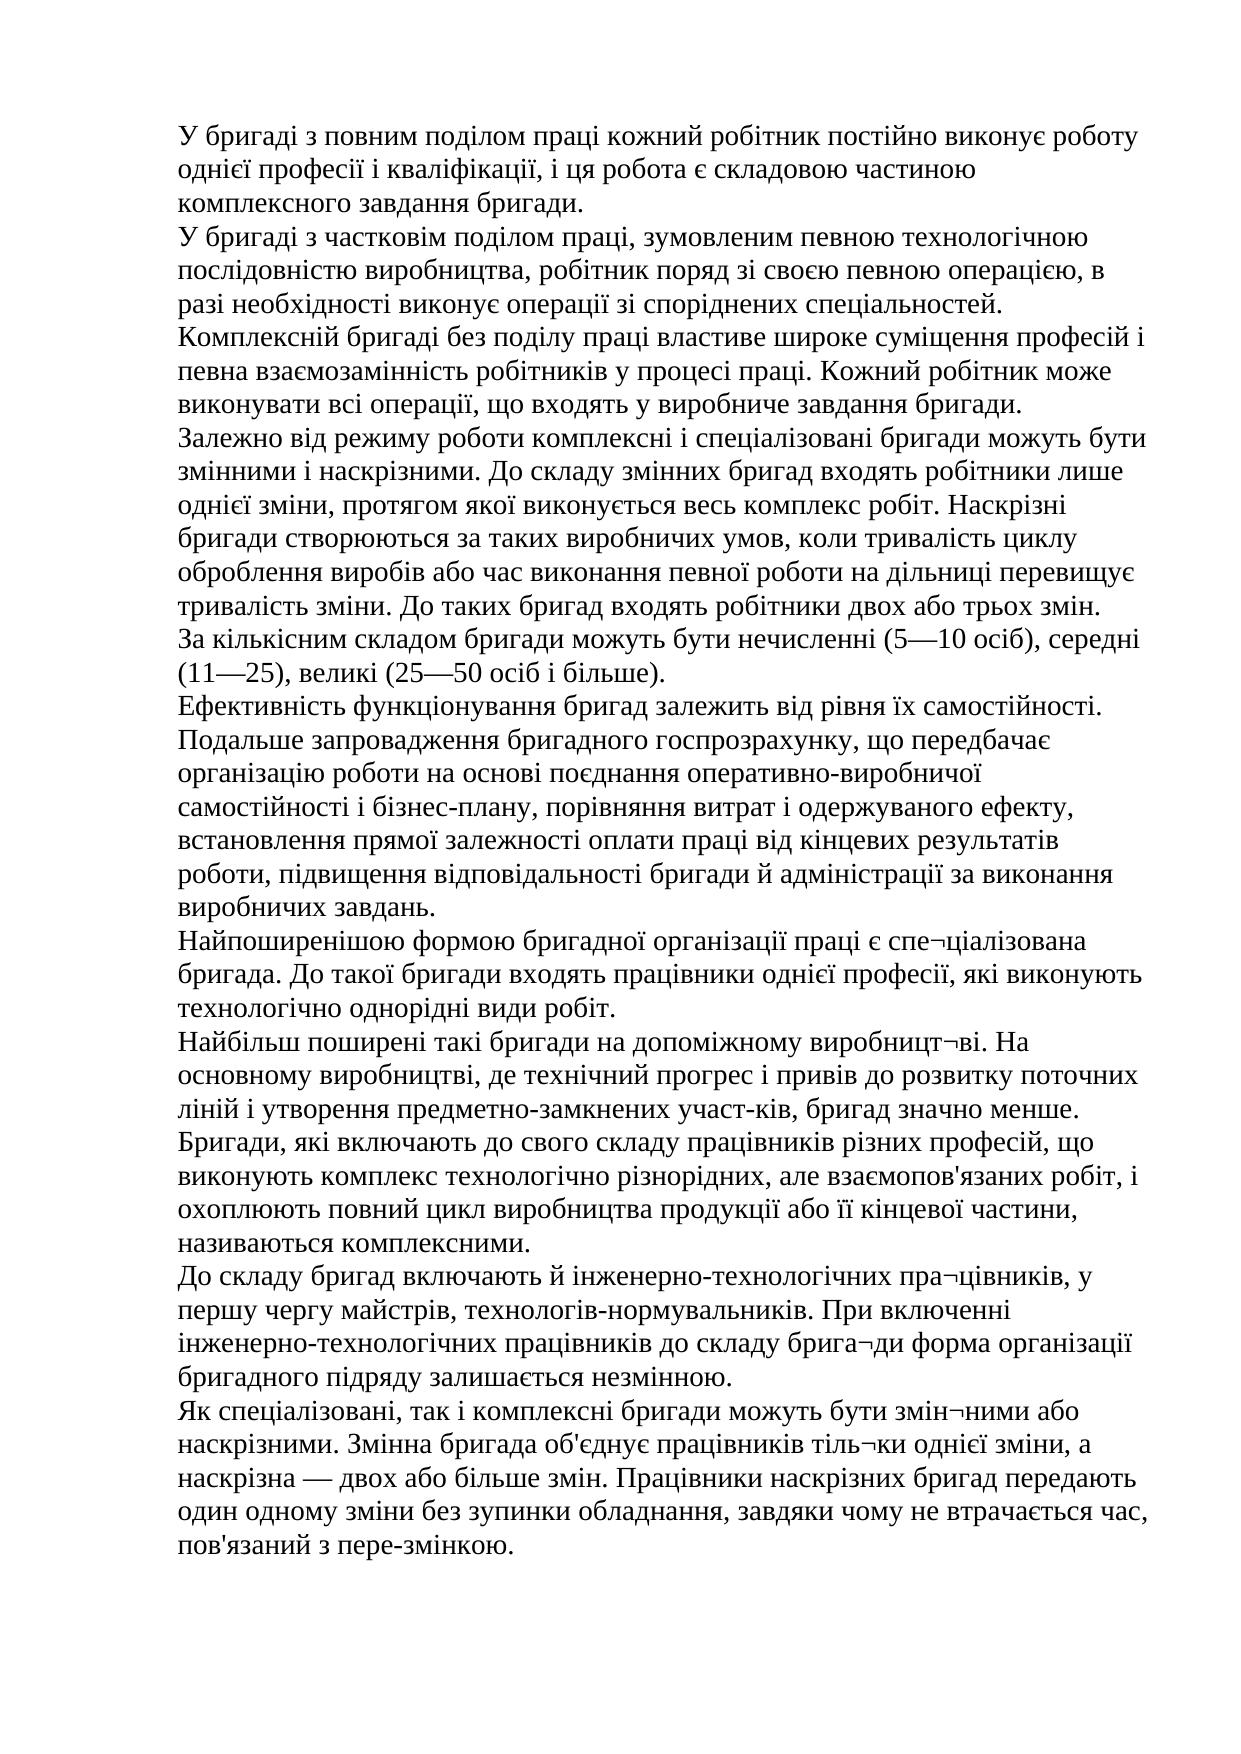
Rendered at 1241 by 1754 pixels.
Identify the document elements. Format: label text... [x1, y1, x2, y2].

text Ефективність функціонування бригад залежить від рівня їх самостійності. Подальше запровадження бригадного госпрозрахунку, що передбачає організацію роботи на основі поєднання оперативно-виробничої самостійності і бізнес-плану, порівняння витрат і одержуваного ефекту, встановлення прямої залежності оплати праці від кінцевих результатів роботи, підвищення відповідальності бригади й адміністрації за виконання виробничих завдань. [177, 688, 1152, 923]
text У бригаді з частковім поділом праці, зумовленим певною технологічною послідовністю виробництва, робітник поряд зі своєю певною операцією, в разі необхідності виконує операції зі споріднених спеціальностей. [177, 219, 1152, 319]
text Найбільш поширені такі бригади на допоміжному виробницт¬ві. На основному виробництві, де технічний прогрес і привів до розвитку поточних ліній і утворення предметно-замкнених участ-ків, бригад значно менше. [177, 1024, 1152, 1124]
text Бригади, які включають до свого складу працівників різних професій, що виконують комплекс технологічно різнорідних, але взаємопов'язаних робіт, і охоплюють повний цикл виробництва продукції або її кінцевої частини, називаються комплексними. [177, 1124, 1152, 1258]
text До складу бригад включають й інженерно-технологічних пра¬цівників, у першу чергу майстрів, технологів-нормувальників. При включенні інженерно-технологічних працівників до складу брига¬ди форма організації бригадного підряду залишається незмінною. [177, 1258, 1152, 1393]
text Найпоширенішою формою бригадної організації праці є спе¬ціалізована бригада. До такої бригади входять працівники однієї професії, які виконують технологічно однорідні види робіт. [177, 923, 1152, 1024]
text Комплексній бригаді без поділу праці властиве широке суміщення професій і певна взаємозамінність робітників у процесі праці. Кожний робітник може виконувати всі операції, що входять у виробниче завдання бригади. [177, 319, 1152, 420]
text Залежно від режиму роботи комплексні і спеціалізовані бригади можуть бути змінними і наскрізними. До складу змінних бригад входять робітники лише однієї зміни, протягом якої виконується весь комплекс робіт. Наскрізні бригади створюються за таких виробничих умов, коли тривалість циклу оброблення виробів або час виконання певної роботи на дільниці перевищує тривалість зміни. До таких бригад входять робітники двох або трьох змін. [177, 420, 1152, 621]
text Як спеціалізовані, так і комплексні бригади можуть бути змін¬ними або наскрізними. Змінна бригада об'єднує працівників тіль¬ки однієї зміни, а наскрізна — двох або більше змін. Працівники наскрізних бригад передають один одному зміни без зупинки обладнання, завдяки чому не втрачається час, пов'язаний з пере-змінкою. [177, 1393, 1152, 1560]
text За кількісним складом бригади можуть бути нечисленні (5—10 осіб), середні (11—25), великі (25—50 осіб і більше). [177, 621, 1152, 688]
text У бригаді з повним поділом праці кожний робітник постійно виконує роботу однієї професії і кваліфікації, і ця робота є складовою частиною комплексного завдання бригади. [177, 118, 1152, 219]
